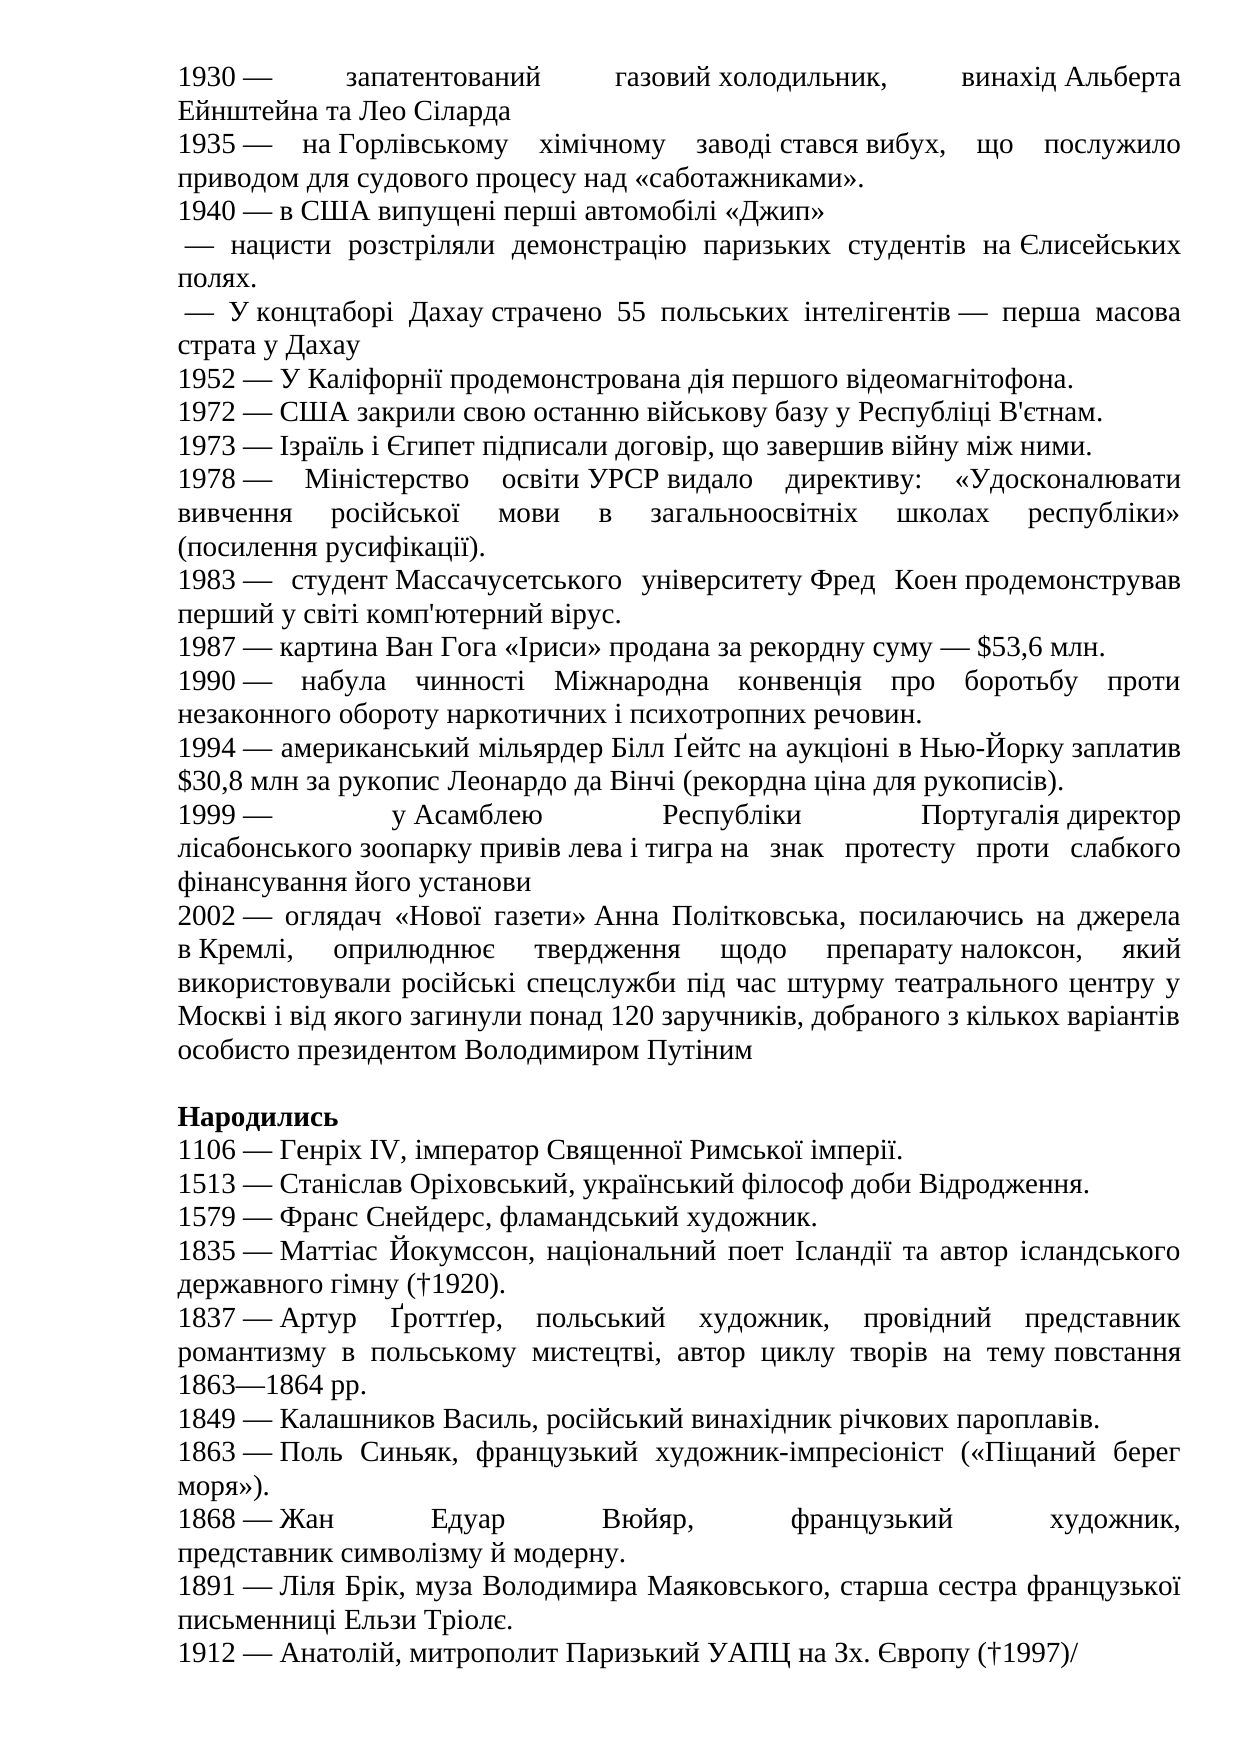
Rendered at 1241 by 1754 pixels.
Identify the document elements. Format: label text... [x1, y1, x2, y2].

text 1978 — Міністерство освіти УРСР видало директиву: «Удосконалювати вивчення російської мови в загальноосвітніх школах республіки» (посилення русифікації). [177, 462, 1181, 562]
text 1972 — США закрили свою останню військову базу у Республіці В'єтнам. [177, 394, 1181, 428]
text 1987 — картина Ван Гога «Іриси» продана за рекордну суму — $53,6 млн. [177, 629, 1181, 663]
text 1835 — Маттіас Йокумссон, національний поет Ісландії та автор ісландського державного гімну (†1920). [177, 1233, 1181, 1300]
text 1106 — Генріх IV, імператор Священної Римської імперії. [177, 1132, 1181, 1166]
text — нацисти розстріляли демонстрацію паризьких студентів на Єлисейських полях. [177, 227, 1181, 294]
text 1912 — Анатолій, митрополит Паризький УАПЦ на Зх. Європу (†1997)/ [177, 1636, 1181, 1669]
text 1849 — Калашников Василь, російський винахідник річкових пароплавів. [177, 1401, 1181, 1434]
text — У концтаборі Дахау страчено 55 польських інтелігентів — перша масова страта у Дахау [177, 294, 1181, 361]
text 1952 — У Каліфорнії продемонстрована дія першого відеомагнітофона. [177, 361, 1181, 394]
text 1990 — набула чинності Міжнародна конвенція про боротьбу проти незаконного обороту наркотичних і психотропних речовин. [177, 663, 1181, 730]
text 1930 — запатентований газовий холодильник, винахід Альберта Ейнштейна та Лео Сіларда [177, 59, 1181, 126]
text Народились [177, 1099, 1181, 1132]
text 1940 — в США випущені перші автомобілі «Джип» [177, 193, 1181, 227]
text 1994 — американський мільярдер Білл Ґейтс на аукціоні в Нью-Йорку заплатив $30,8 млн за рукопис Леонардо да Вінчі (рекордна ціна для рукописів). [177, 730, 1181, 797]
text 1983 — студент Массачусетського університету Фред Коен продемонстрував перший у світі комп'ютерний вірус. [177, 562, 1181, 629]
text 1863 — Поль Синьяк, французький художник-імпресіоніст («Піщаний берег моря»). [177, 1434, 1181, 1501]
text 1513 — Станіслав Оріховський, український філософ доби Відродження. [177, 1166, 1181, 1199]
text 1999 — у Асамблею Республіки Португалія директор лісабонського зоопарку привів лева і тигра на знак протесту проти слабкого фінансування його установи [177, 797, 1181, 898]
text 1579 — Франс Снейдерс, фламандський художник. [177, 1199, 1181, 1233]
text 1935 — на Горлівському хімічному заводі стався вибух, що послужило приводом для судового процесу над «саботажниками». [177, 126, 1181, 193]
text 1868 — Жан Едуар Вюйяр, французький художник, представник символізму й модерну. [177, 1501, 1181, 1568]
text 2002 — оглядач «Нової газети» Анна Політковська, посилаючись на джерела в Кремлі, оприлюднює твердження щодо препарату налоксон, який використовували російські спецслужби під час штурму театрального центру у Москві і від якого загинули понад 120 заручників, добраного з кількох варіантів особисто президентом Володимиром Путіним [177, 898, 1181, 1065]
text 1837 — Артур Ґроттґер, польський художник, провідний представник романтизму в польському мистецтві, автор циклу творів на тему повстання 1863—1864 рр. [177, 1300, 1181, 1401]
text 1891 — Ліля Брік, муза Володимира Маяковського, старша сестра французької письменниці Ельзи Тріолє. [177, 1568, 1181, 1636]
text 1973 — Ізраїль і Єгипет підписали договір, що завершив війну між ними. [177, 428, 1181, 462]
